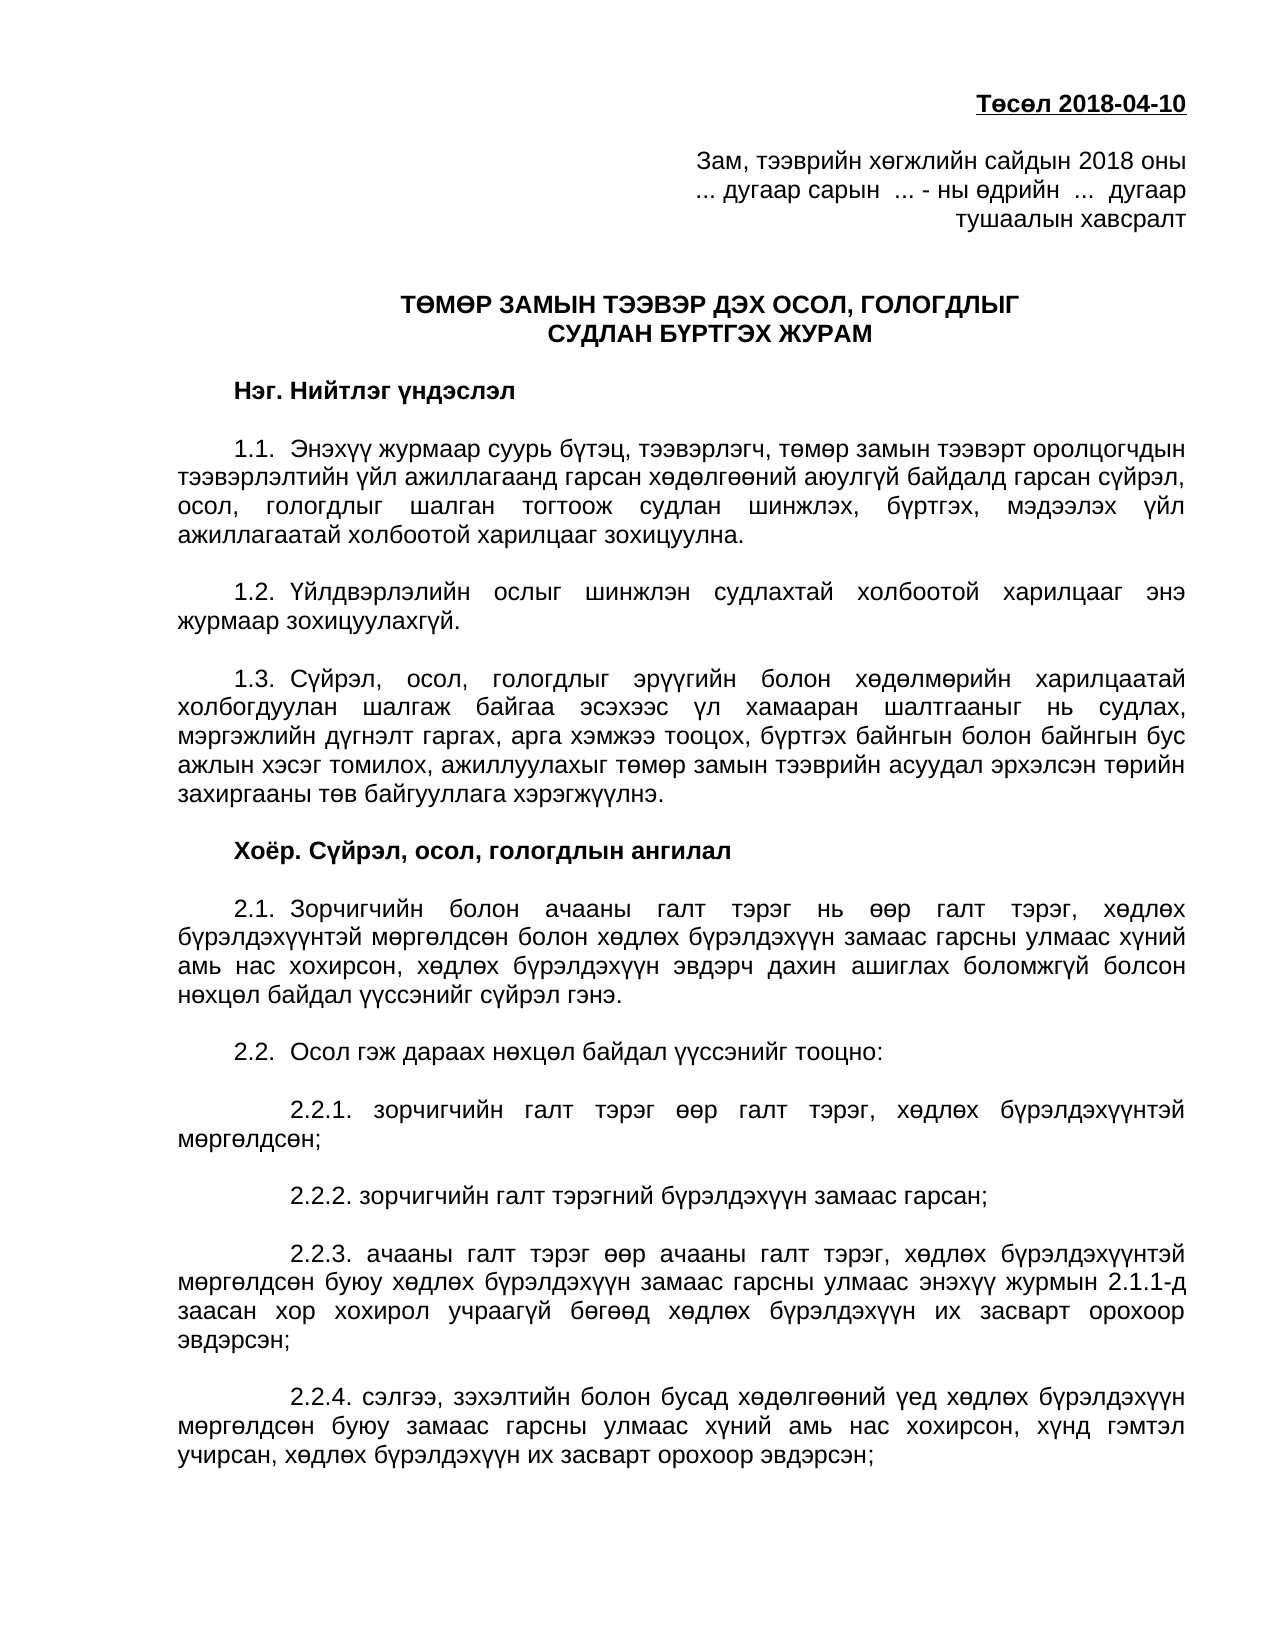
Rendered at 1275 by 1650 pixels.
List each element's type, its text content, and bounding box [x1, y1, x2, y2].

text Төсөл 2018-04-10 [177, 89, 1186, 117]
list Осол гэж дараах нөхцөл байдал үүссэнийг тооцно: [177, 1037, 1186, 1066]
text тушаалын хавсралт [177, 204, 1186, 232]
list Энэхүү журмаар суурь бүтэц, тээвэрлэгч, төмөр замын тээвэрт оролцогчдын тээвэрлэлтийн үйл ажиллагаанд гарсан хөдөлгөөний аюулгүй байдалд гарсан сүйрэл, осол, гологдлыг шалган тогтоож судлан шинжлэх, бүртгэх, мэдээлэх үйл ажиллагаатай холбоотой харилцааг зохицуулна. [177, 434, 1186, 549]
list Зорчигчийн болон ачааны галт тэрэг нь өөр галт тэрэг, хөдлөх бүрэлдэхүүнтэй мөргөлдсөн болон хөдлөх бүрэлдэхүүн замаас гарсны улмаас хүний амь нас хохирсон, хөдлөх бүрэлдэхүүн эвдэрч дахин ашиглах боломжгүй болсон нөхцөл байдал үүссэнийг сүйрэл гэнэ. [177, 894, 1186, 1009]
text 2.2.4. сэлгээ, зэхэлтийн болон бусад хөдөлгөөний үед хөдлөх бүрэлдэхүүн мөргөлдсөн буюу замаас гарсны улмаас хүний амь нас хохирсон, хүнд гэмтэл учирсан, хөдлөх бүрэлдэхүүн их засварт орохоор эвдэрсэн; [177, 1382, 1186, 1469]
text Хоёр. Сүйрэл, осол, гологдлын ангилал [177, 836, 1186, 865]
text ... дугаар сарын ... - ны өдрийн ... дугаар [177, 175, 1186, 204]
text ТӨМӨР ЗАМЫН ТЭЭВЭР ДЭХ ОСОЛ, ГОЛОГДЛЫГ [177, 290, 1186, 319]
text Зам, тээврийн хөгжлийн сайдын 2018 оны [177, 146, 1186, 175]
text Нэг. Нийтлэг үндэслэл [177, 376, 1186, 405]
text 2.2.3. ачааны галт тэрэг өөр ачааны галт тэрэг, хөдлөх бүрэлдэхүүнтэй мөргөлдсөн буюу хөдлөх бүрэлдэхүүн замаас гарсны улмаас энэхүү журмын 2.1.1-д заасан хор хохирол учраагүй бөгөөд хөдлөх бүрэлдэхүүн их засварт орохоор эвдэрсэн; [177, 1239, 1186, 1354]
text СУДЛАН БҮРТГЭХ ЖУРАМ [177, 319, 1186, 347]
list Үйлдвэрлэлийн ослыг шинжлэн судлахтай холбоотой харилцааг энэ журмаар зохицуулахгүй. [177, 577, 1186, 635]
text 2.2.2. зорчигчийн галт тэрэгний бүрэлдэхүүн замаас гарсан; [177, 1181, 1186, 1210]
text 2.2.1. зорчигчийн галт тэрэг өөр галт тэрэг, хөдлөх бүрэлдэхүүнтэй мөргөлдсөн; [177, 1095, 1186, 1152]
list Сүйрэл, осол, гологдлыг эрүүгийн болон хөдөлмөрийн харилцаатай холбогдуулан шалгаж байгаа эсэхээс үл хамааран шалтгааныг нь судлах, мэргэжлийн дүгнэлт гаргах, арга хэмжээ тооцох, бүртгэх байнгын болон байнгын бус ажлын хэсэг томилох, ажиллуулахыг төмөр замын тээврийн асуудал эрхэлсэн төрийн захиргааны төв байгууллага хэрэгжүүлнэ. [177, 664, 1186, 807]
